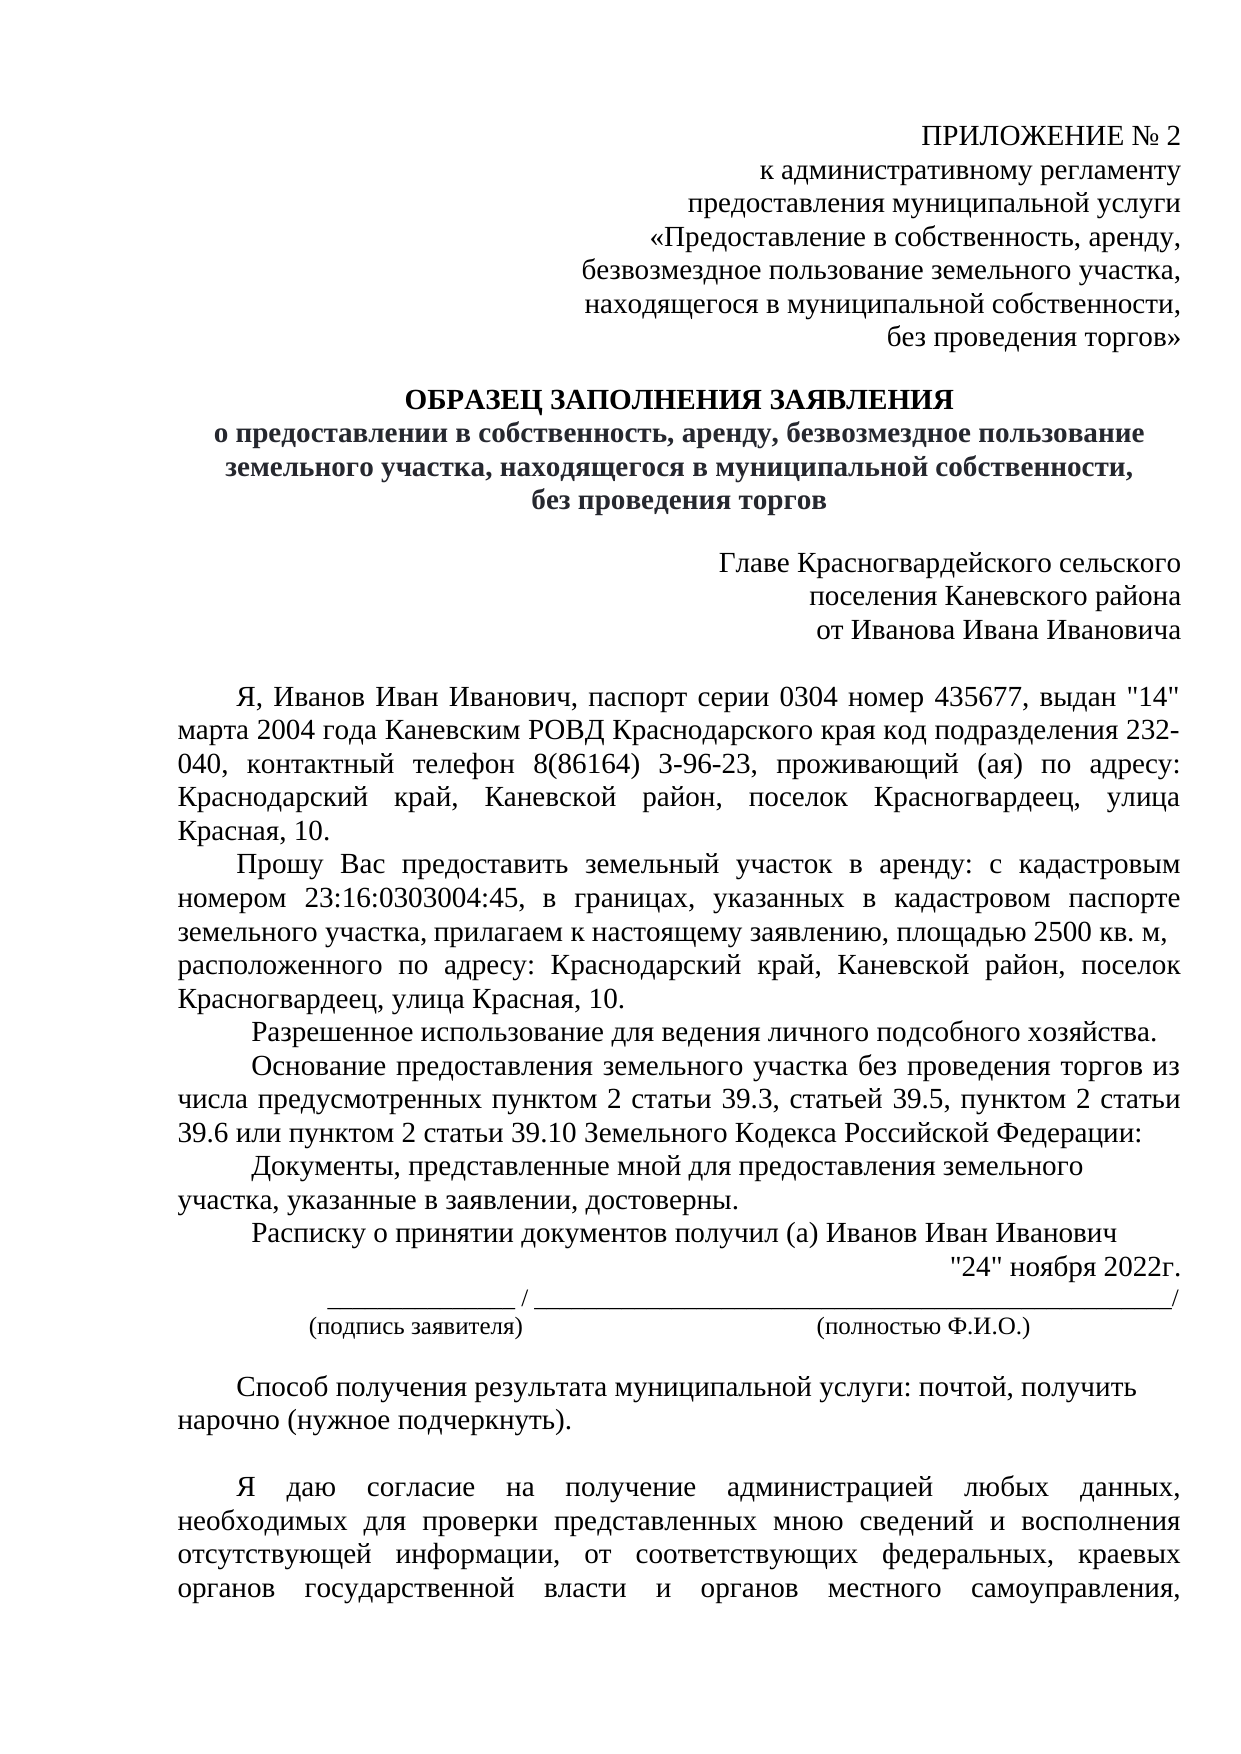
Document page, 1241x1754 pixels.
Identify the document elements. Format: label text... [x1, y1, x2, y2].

text _______________ / ___________________________________________________/ [177, 1283, 1181, 1311]
text Документы, представленные мной для предоставления земельного участка, указанные в заявлении, достоверны. [177, 1148, 1181, 1216]
text ПРИЛОЖЕНИЕ № 2 [177, 118, 1181, 152]
text Главе Красногвардейского сельского [177, 545, 1181, 578]
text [177, 1469, 1181, 1604]
text расположенного по адресу: Краснодарский край, Каневской район, поселок Красногвардеец, улица Красная, 10. [177, 947, 1181, 1014]
text "24" ноября 2022г. [177, 1249, 1181, 1283]
text без проведения торгов [177, 482, 1181, 516]
text (подпись заявителя) (полностью Ф.И.О.) [177, 1311, 1181, 1340]
text от Иванова Ивана Ивановича [177, 612, 1181, 645]
text «Предоставление в собственность, аренду, безвозмездное пользование земельного участка, [177, 219, 1181, 286]
text Разрешенное использование для ведения личного подсобного хозяйства. [177, 1014, 1181, 1048]
text Основание предоставления земельного участка без проведения торгов из числа предусмотренных пунктом 2 статьи 39.3, статьей 39.5, пунктом 2 статьи 39.6 или пунктом 2 статьи 39.10 Земельного Кодекса Российской Федерации: [177, 1048, 1181, 1148]
text к административному регламенту предоставления муниципальной услуги [177, 152, 1181, 219]
text находящегося в муниципальной собственности, без проведения торгов» [177, 286, 1181, 353]
text поселения Каневского района [177, 578, 1181, 612]
text Я, Иванов Иван Иванович, паспорт серии 0304 номер 435677, выдан "14" марта 2004 года Каневским РОВД Краснодарского края код подразделения 232-040, контактный телефон 8(86164) 3-96-23, проживающий (ая) по адресу: Краснодарский край, Каневской район, поселок Красногвардеец, улица Красная, 10. [177, 679, 1181, 847]
text Способ получения результата муниципальной услуги: почтой, получить нарочно (нужное подчеркнуть). [177, 1369, 1181, 1436]
text Прошу Вас предоставить земельный участок в аренду: с кадастровым номером 23:16:0303004:45, в границах, указанных в кадастровом паспорте земельного участка, прилагаем к настоящему заявлению, площадью 2500 кв. м, [177, 847, 1181, 947]
text Расписку о принятии документов получил (а) Иванов Иван Иванович [177, 1216, 1181, 1249]
text ОБРАЗЕЦ ЗАПОЛНЕНИЯ ЗАЯВЛЕНИЯ [177, 382, 1181, 415]
text о предоставлении в собственность, аренду, безвозмездное пользование земельного участка, находящегося в муниципальной собственности, [177, 415, 1181, 482]
